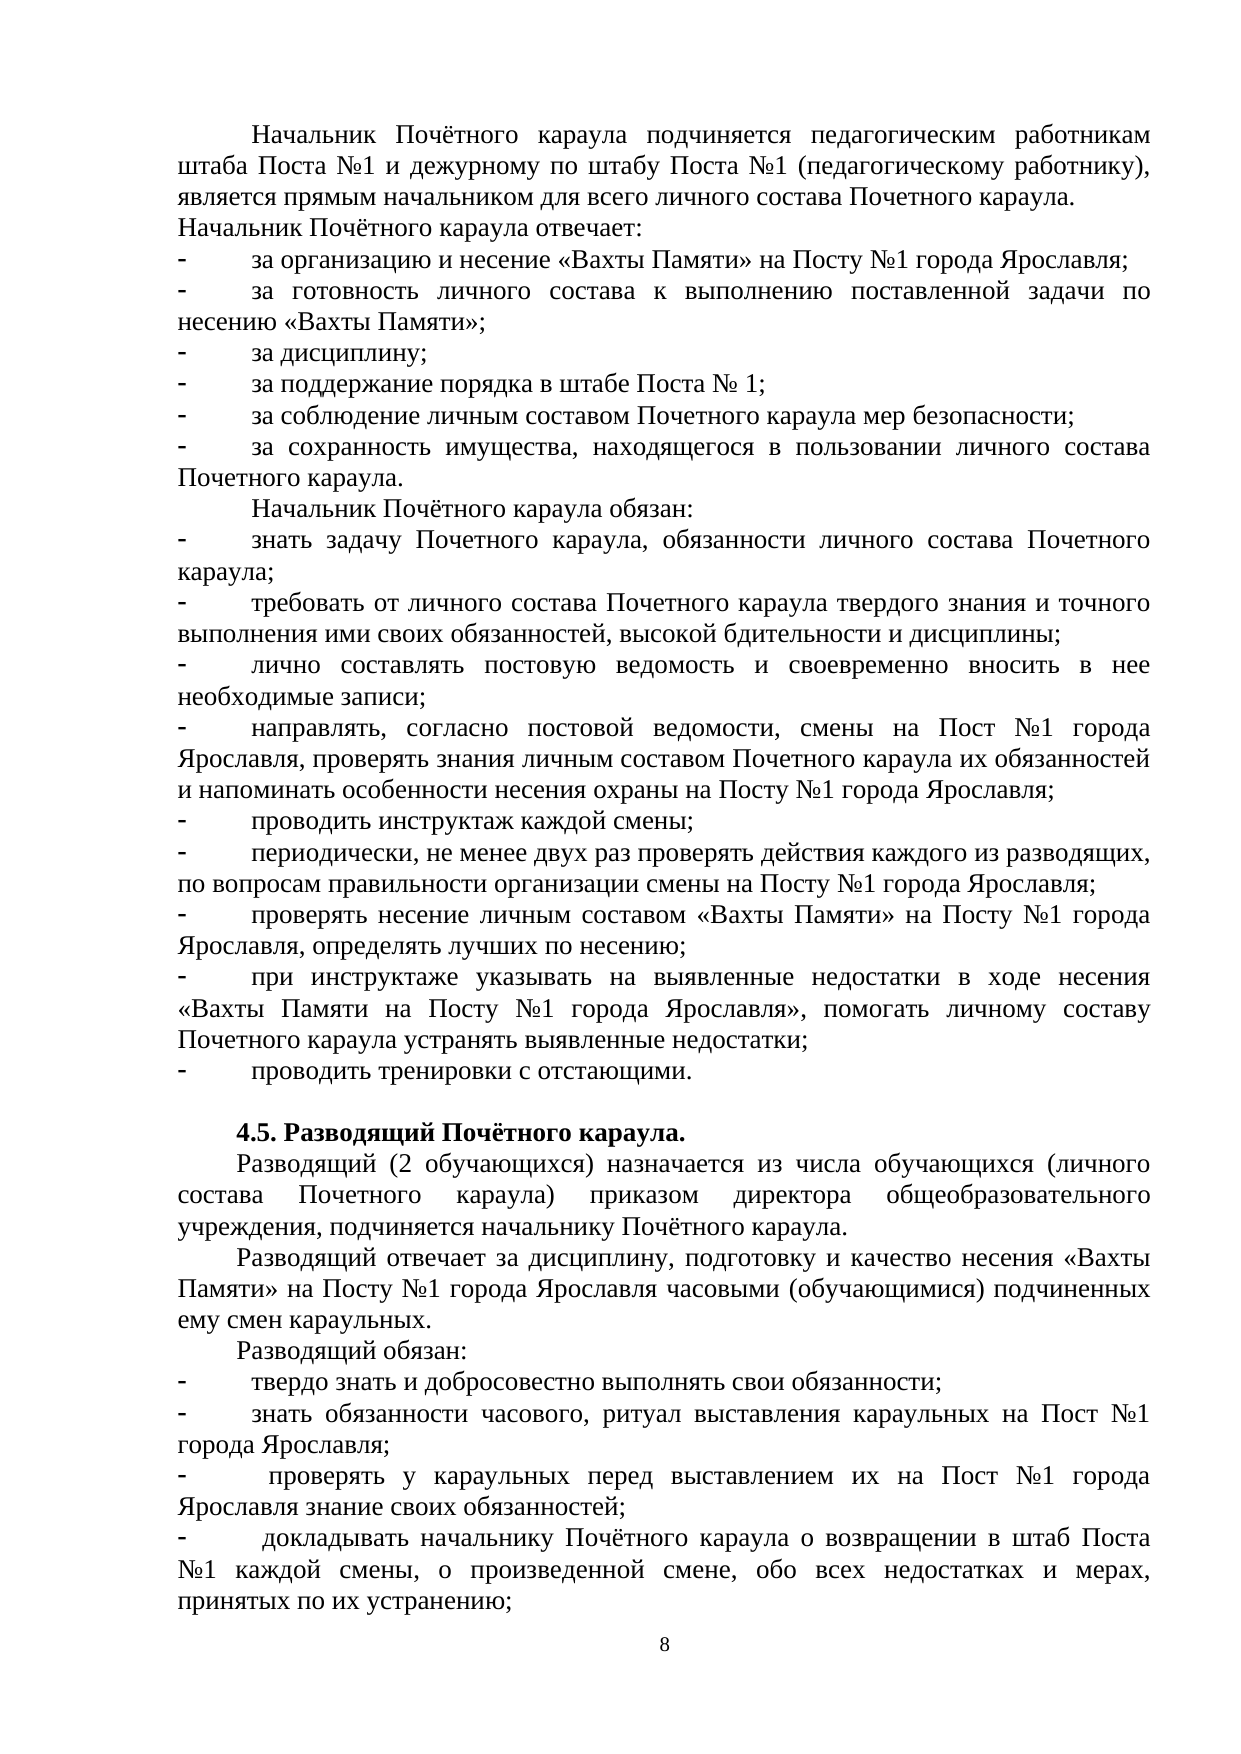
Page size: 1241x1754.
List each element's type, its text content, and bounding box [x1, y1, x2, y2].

text Разводящий (2 обучающихся) назначается из числа обучающихся (личного состава Почетного караула) приказом директора общеобразовательного учреждения, подчиняется начальнику Почётного караула. [177, 1147, 1152, 1241]
list твердо знать и добросовестно выполнять свои обязанности; [177, 1366, 1152, 1397]
list лично составлять постовую ведомость и своевременно вносить в нее необходимые записи; [177, 648, 1152, 711]
text Начальник Почётного караула обязан: [177, 492, 1152, 524]
list проводить тренировки с отстающими. [177, 1054, 1152, 1085]
text Начальник Почётного караула отвечает: [177, 212, 1152, 243]
list за сохранность имущества, находящегося в пользовании личного состава Почетного караула. [177, 430, 1152, 492]
list за соблюдение личным составом Почетного караула мер безопасности; [177, 399, 1152, 430]
list за дисциплину; [177, 336, 1152, 368]
list при инструктаже указывать на выявленные недостатки в ходе несения «Вахты Памяти на Посту №1 города Ярославля», помогать личному составу Почетного караула устранять выявленные недостатки; [177, 960, 1152, 1054]
text Начальник Почётного караула подчиняется педагогическим работникам штаба Поста №1 и дежурному по штабу Поста №1 (педагогическому работнику), является прямым начальником для всего личного состава Почетного караула. [177, 118, 1152, 212]
text Разводящий обязан: [177, 1334, 1152, 1366]
list докладывать начальнику Почётного караула о возвращении в штаб Поста №1 каждой смены, о произведенной смене, обо всех недостатках и мерах, принятых по их устранению; [177, 1522, 1152, 1615]
text 4.5. Разводящий Почётного караула. [177, 1116, 1152, 1147]
list проверять у караульных перед выставлением их на Пост №1 города Ярославля знание своих обязанностей; [177, 1459, 1152, 1522]
list проверять несение личным составом «Вахты Памяти» на Посту №1 города Ярославля, определять лучших по несению; [177, 898, 1152, 960]
list направлять, согласно постовой ведомости, смены на Пост №1 города Ярославля, проверять знания личным составом Почетного караула их обязанностей и напоминать особенности несения охраны на Посту №1 города Ярославля; [177, 711, 1152, 804]
list за поддержание порядка в штабе Поста № 1; [177, 368, 1152, 399]
list периодически, не менее двух раз проверять действия каждого из разводящих, по вопросам правильности организации смены на Посту №1 города Ярославля; [177, 836, 1152, 898]
list за организацию и несение «Вахты Памяти» на Посту №1 города Ярославля; [177, 243, 1152, 274]
list знать задачу Почетного караула, обязанности личного состава Почетного караула; [177, 524, 1152, 586]
list требовать от личного состава Почетного караула твердого знания и точного выполнения ими своих обязанностей, высокой бдительности и дисциплины; [177, 586, 1152, 648]
list знать обязанности часового, ритуал выставления караульных на Пост №1 города Ярославля; [177, 1397, 1152, 1459]
list проводить инструктаж каждой смены; [177, 804, 1152, 836]
text Разводящий отвечает за дисциплину, подготовку и качество несения «Вахты Памяти» на Посту №1 города Ярославля часовыми (обучающимися) подчиненных ему смен караульных. [177, 1241, 1152, 1334]
list за готовность личного состава к выполнению поставленной задачи по несению «Вахты Памяти»; [177, 274, 1152, 336]
